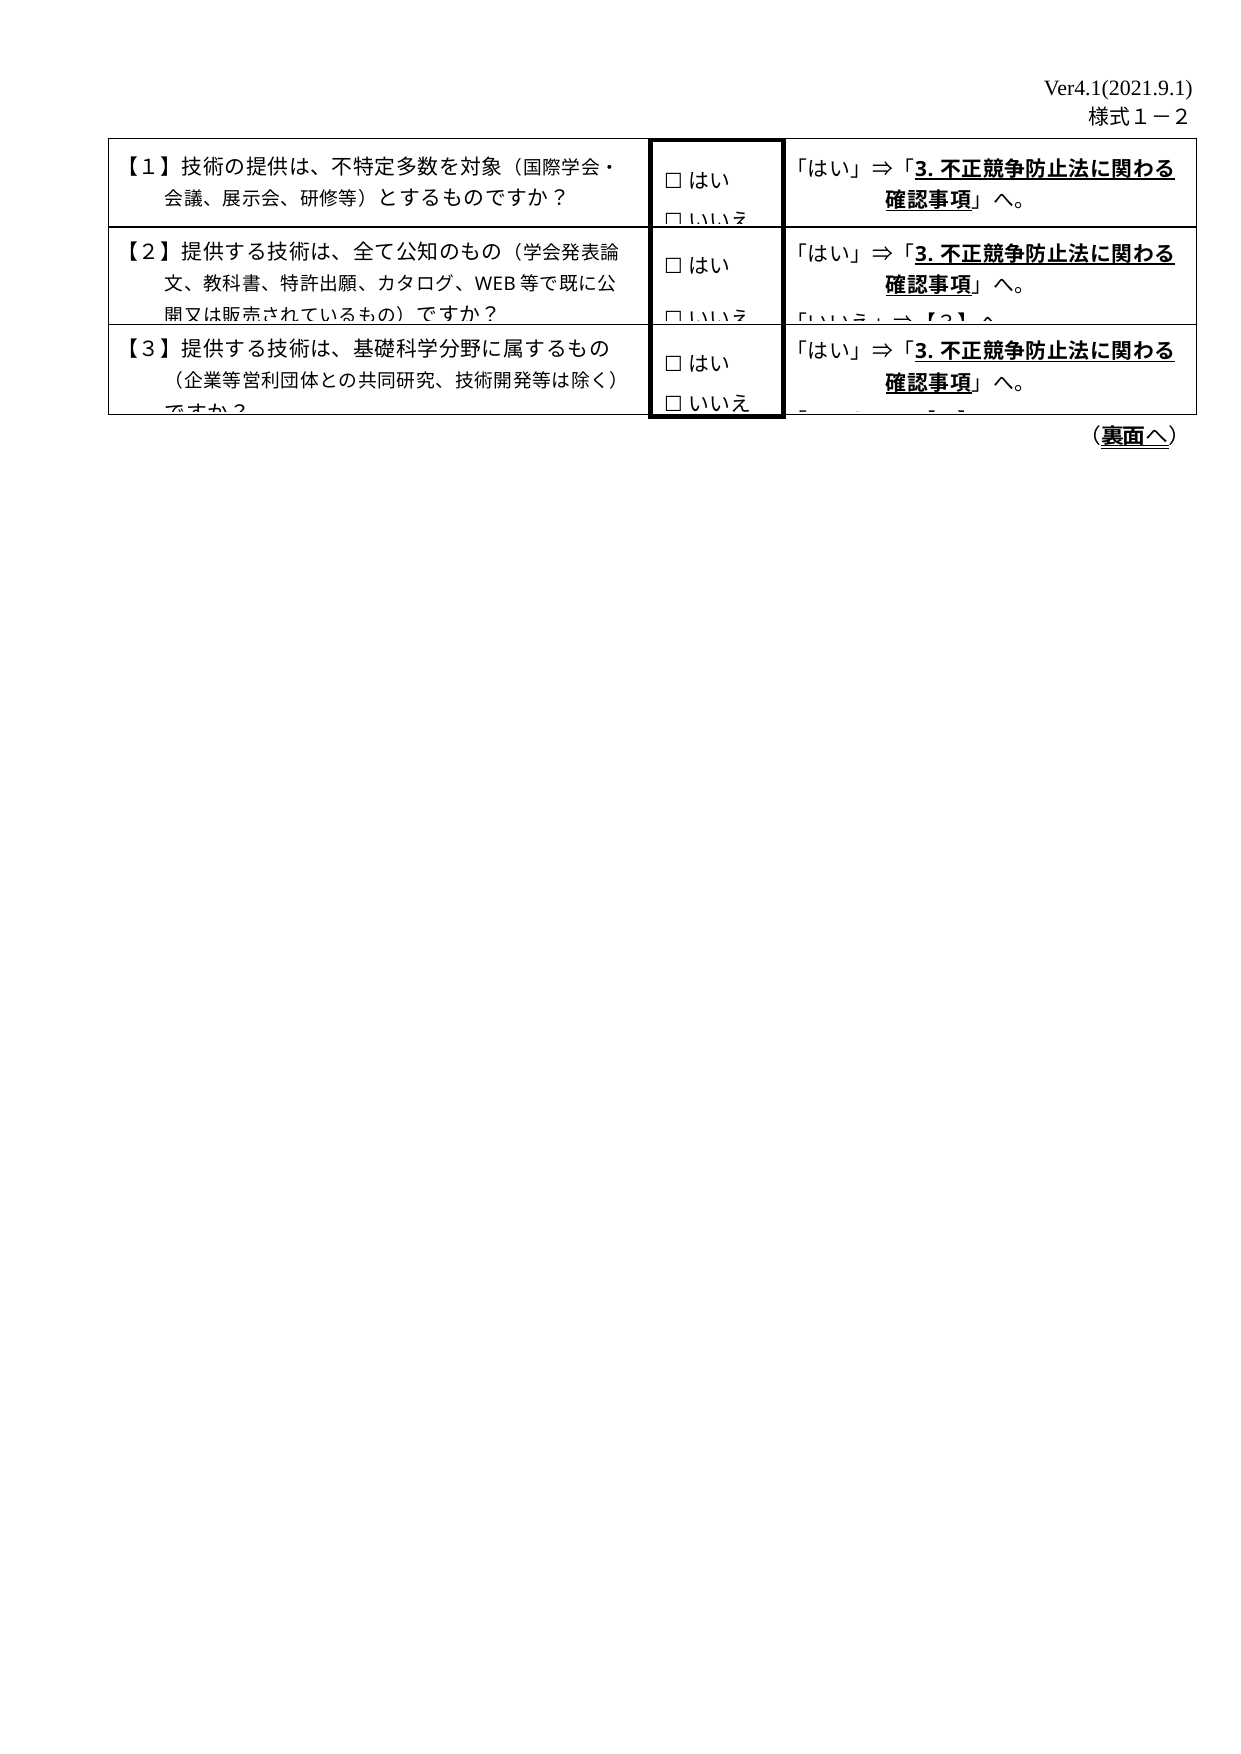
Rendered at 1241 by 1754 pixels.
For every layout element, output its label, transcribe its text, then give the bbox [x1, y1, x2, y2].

table_header はい いいえ [653, 142, 781, 226]
table_cell はい いいえ [653, 228, 781, 324]
table_cell 【２】提供する技術は、全て公知のもの（学会発表論文、教科書、特許出願、カタログ、WEB等で既に公開又は販売されているもの）ですか？ [109, 228, 648, 324]
table_header 【１】技術の提供は、不特定多数を対象（国際学会・会議、展示会、研修等）とするものですか？ [109, 139, 648, 226]
table_cell 「はい」⇒「3. 不正競争防止法に関わる確認事項」へ。 「いいえ」⇒【４】へ。 [786, 325, 1196, 414]
table_cell 「はい」⇒「3. 不正競争防止法に関わる確認事項」へ。 「いいえ」⇒【３】へ。 [786, 228, 1196, 324]
table_cell はい いいえ [653, 325, 781, 414]
table_cell 【３】提供する技術は、基礎科学分野に属するもの（企業等営利団体との共同研究、技術開発等は除く）ですか？ [109, 325, 648, 414]
text （裏面へ） [89, 419, 1192, 451]
table_header 「はい」⇒「3. 不正競争防止法に関わる確認事項」へ。 「いいえ」⇒【２】へ。 [786, 139, 1196, 226]
